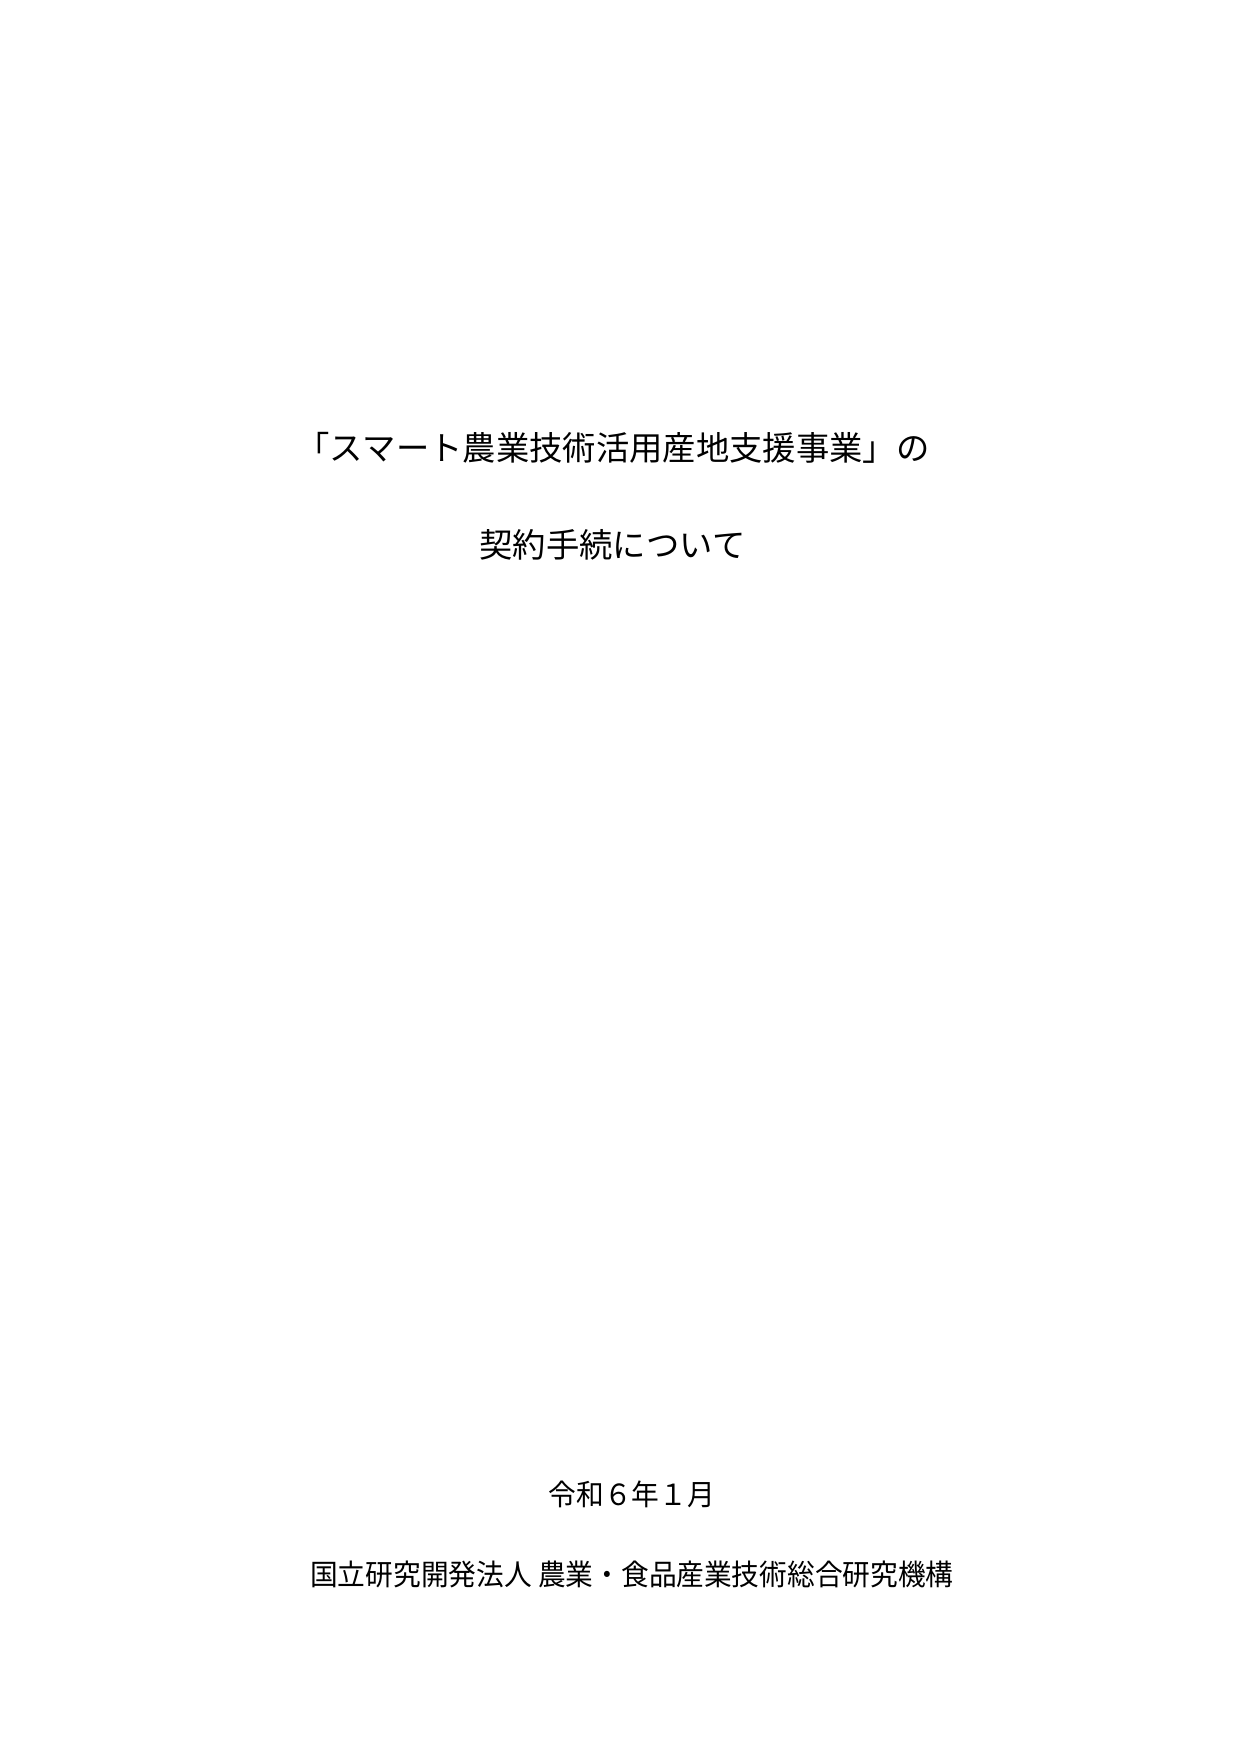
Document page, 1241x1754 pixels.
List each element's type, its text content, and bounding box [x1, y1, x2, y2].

text 国立研究開発法人 農業・食品産業技術総合研究機構 [204, 1552, 1031, 1594]
subtitle 「スマート農業技術活用産地支援事業」の [187, 422, 1038, 470]
text 令和６年１月 [204, 1471, 1031, 1514]
subtitle 契約手続について [187, 519, 1038, 567]
